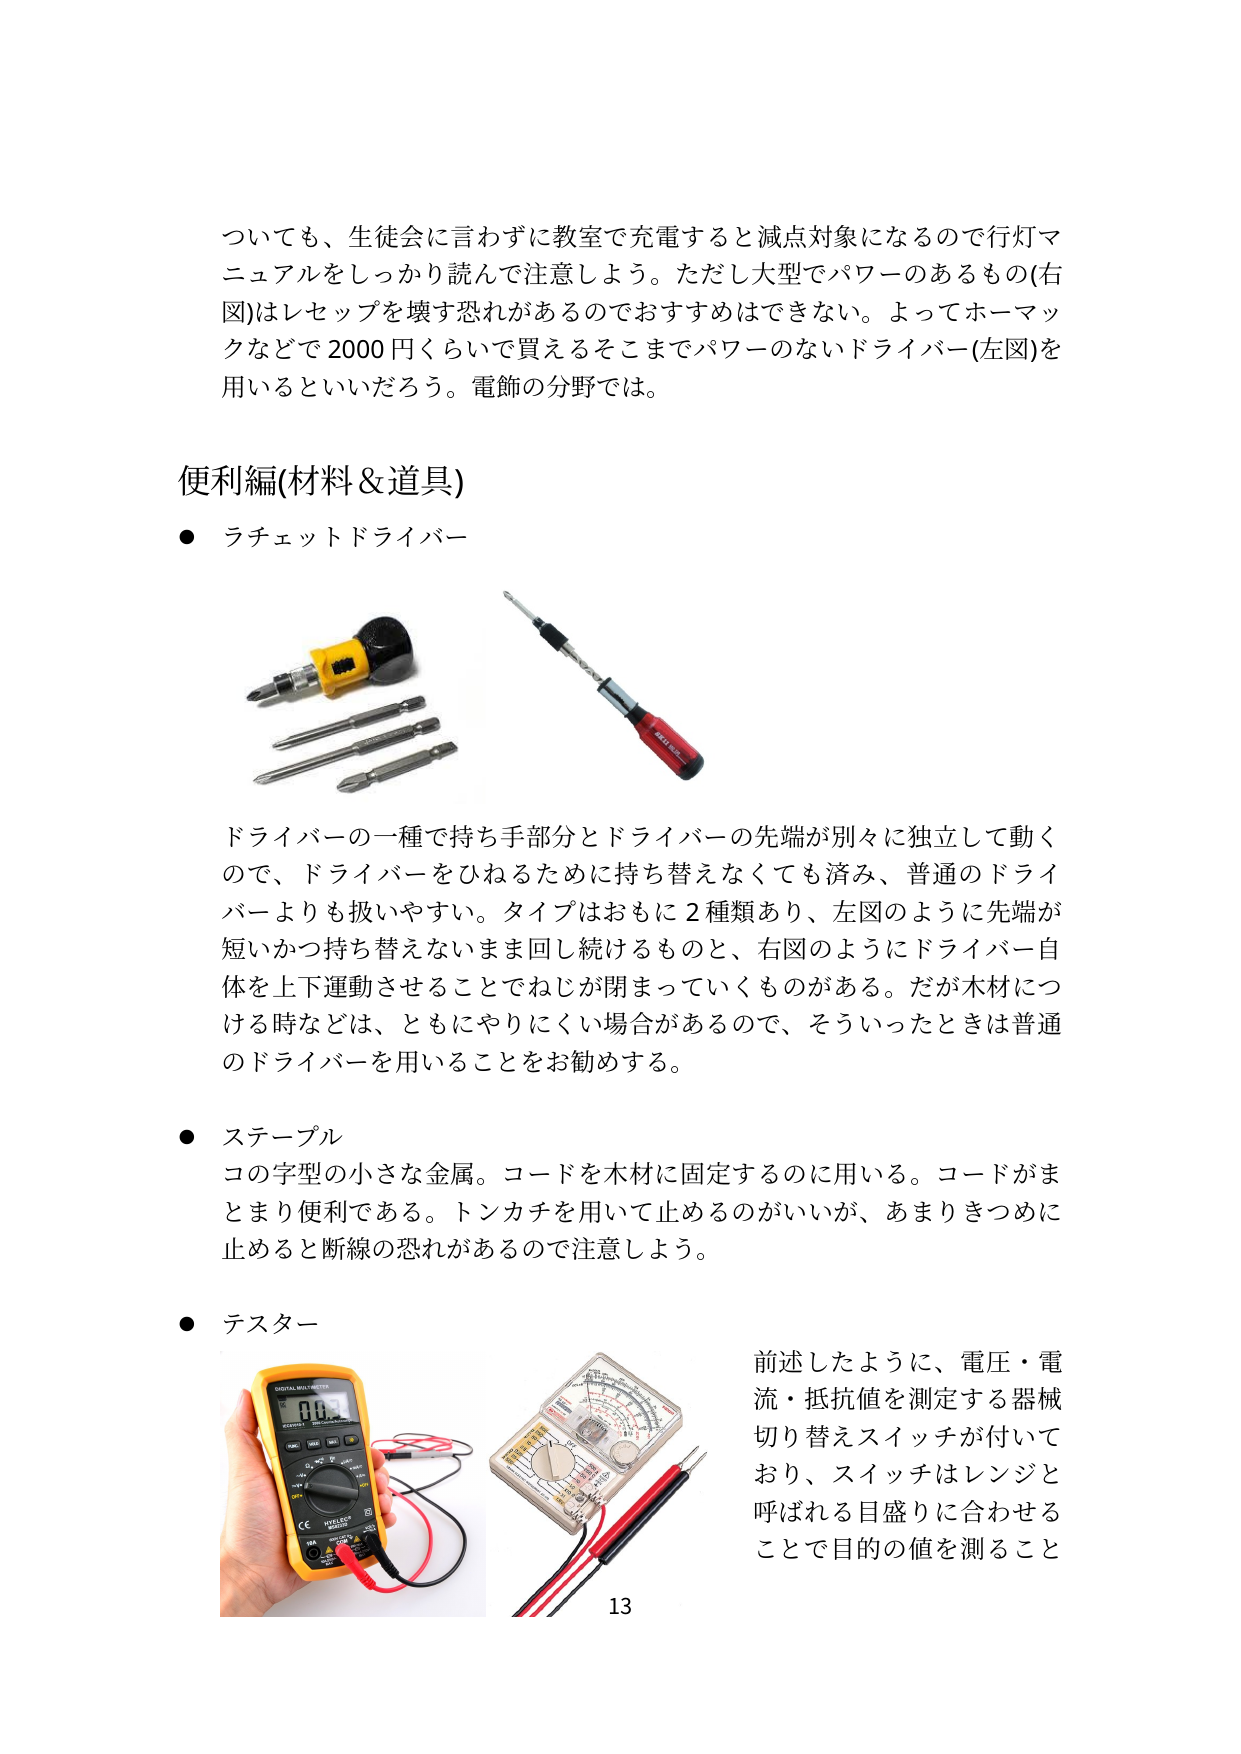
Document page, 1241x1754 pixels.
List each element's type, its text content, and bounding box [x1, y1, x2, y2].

list ラチェットドライバー [177, 517, 1063, 554]
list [221, 1342, 1063, 1567]
picture [220, 1351, 709, 1617]
text 便利編(材料＆道具) [177, 442, 1063, 517]
list コの字型の小さな金属。コードを木材に固定するのに用いる。コードがまとまり便利である。トンカチを用いて止めるのがいいが、あまりきつめに止めると断線の恐れがあるので注意しよう。 [221, 1154, 1063, 1267]
picture [221, 567, 721, 804]
list テスター [177, 1304, 1063, 1342]
list ドライバーの一種で持ち手部分とドライバーの先端が別々に独立して動くので、ドライバーをひねるために持ち替えなくても済み、普通のドライバーよりも扱いやすい。タイプはおもに2種類あり、左図のように先端が短いかつ持ち替えないまま回し続けるものと、右図のようにドライバー自体を上下運動させることでねじが閉まっていくものがある。だが木材につける時などは、ともにやりにくい場合があるので、そういったときは普通のドライバーを用いることをお勧めする。 [221, 817, 1063, 1079]
list ステープル [177, 1117, 1063, 1154]
